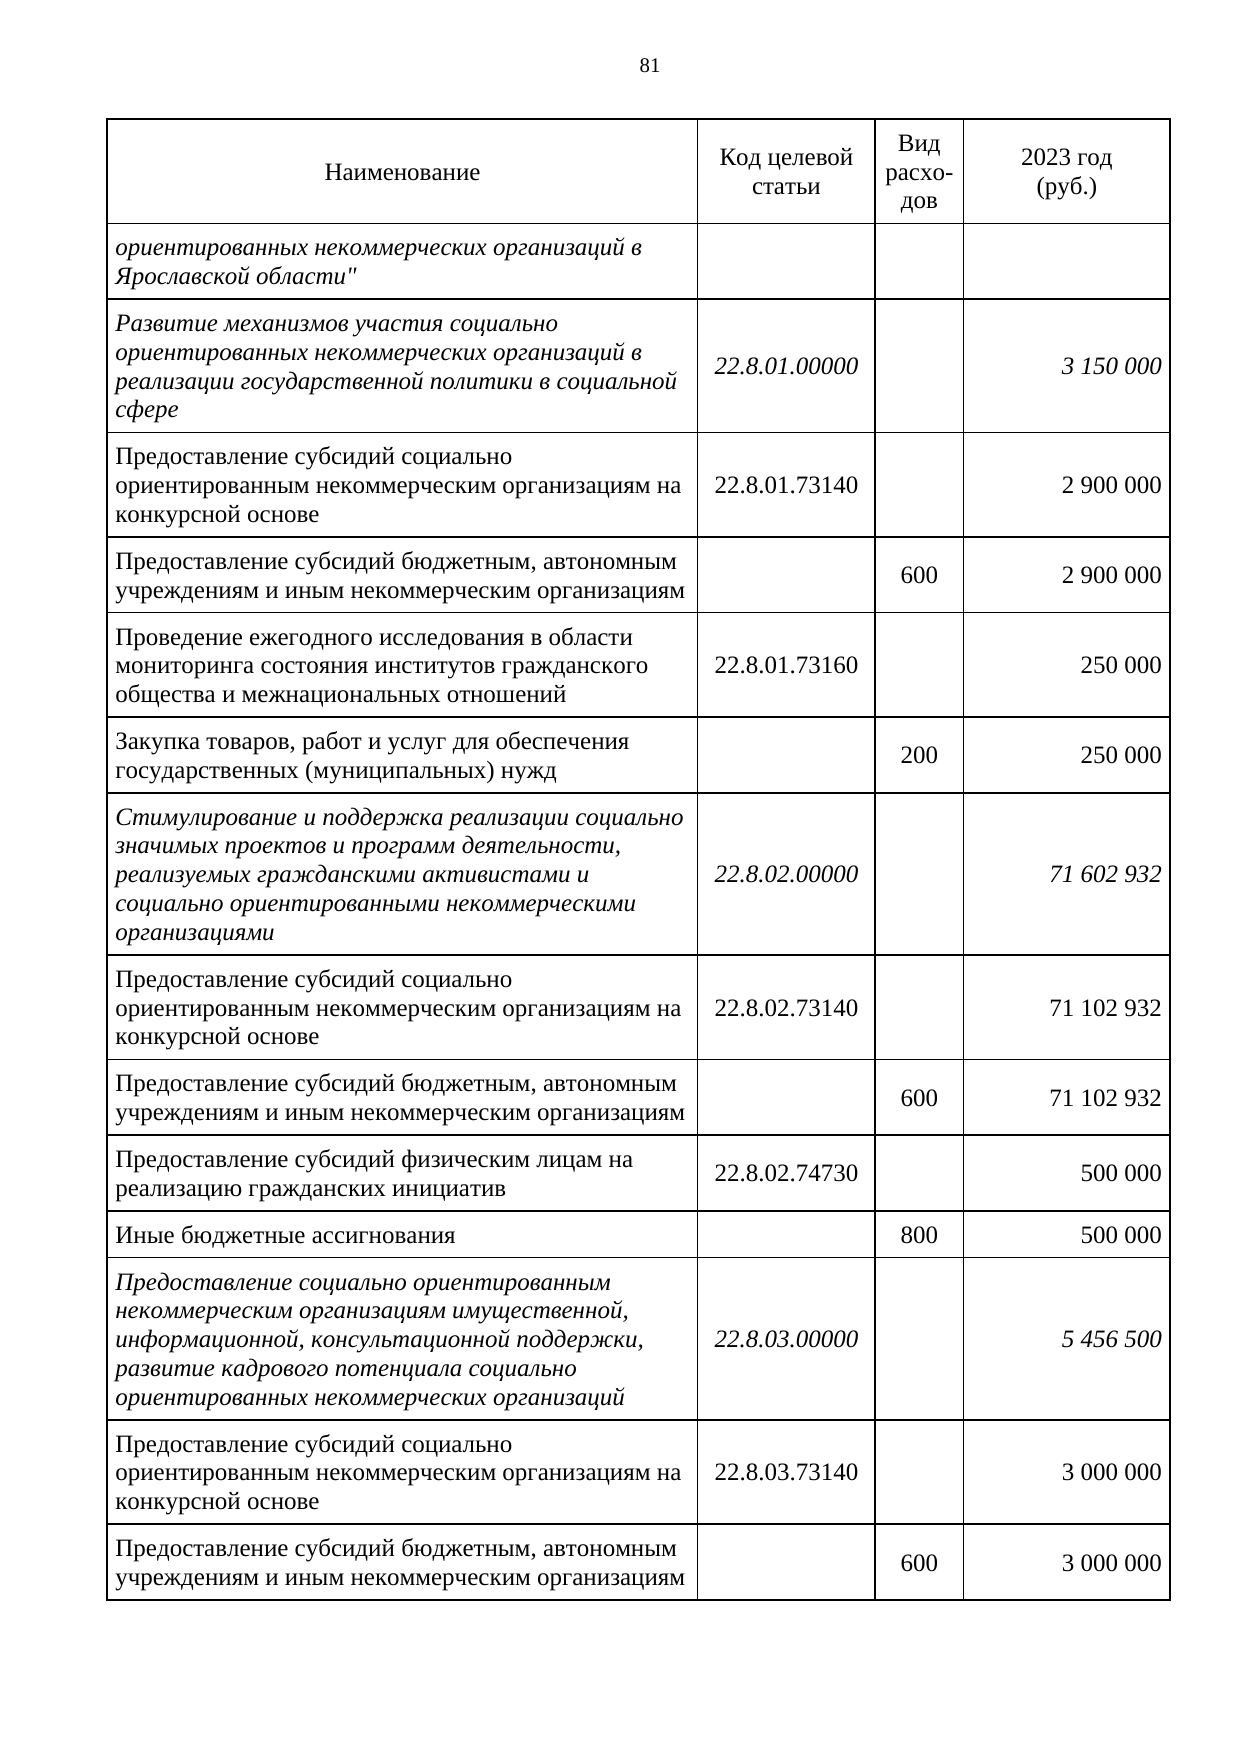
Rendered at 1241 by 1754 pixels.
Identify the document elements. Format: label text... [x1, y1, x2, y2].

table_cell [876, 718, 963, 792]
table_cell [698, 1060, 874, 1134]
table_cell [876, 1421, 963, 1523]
table_header Код целевой статьи [698, 120, 874, 223]
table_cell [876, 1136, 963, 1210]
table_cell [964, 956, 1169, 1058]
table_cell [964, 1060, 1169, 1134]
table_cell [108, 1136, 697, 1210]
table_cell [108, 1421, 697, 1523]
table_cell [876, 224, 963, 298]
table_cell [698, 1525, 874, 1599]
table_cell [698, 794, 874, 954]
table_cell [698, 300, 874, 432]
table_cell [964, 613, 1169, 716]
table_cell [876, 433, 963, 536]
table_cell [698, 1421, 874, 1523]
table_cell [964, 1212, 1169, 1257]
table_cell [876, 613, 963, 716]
table_header 2023 год (руб.) [964, 120, 1169, 223]
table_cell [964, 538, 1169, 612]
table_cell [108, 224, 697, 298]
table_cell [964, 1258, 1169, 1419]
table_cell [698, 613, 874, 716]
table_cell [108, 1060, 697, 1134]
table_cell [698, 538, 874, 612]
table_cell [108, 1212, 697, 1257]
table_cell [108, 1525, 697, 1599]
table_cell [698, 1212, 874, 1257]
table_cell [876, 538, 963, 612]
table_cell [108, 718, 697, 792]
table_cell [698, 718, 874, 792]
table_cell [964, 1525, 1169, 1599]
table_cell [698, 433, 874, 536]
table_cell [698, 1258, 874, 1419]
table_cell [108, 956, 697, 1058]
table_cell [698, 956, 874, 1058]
table_header Вид расхо-дов [876, 120, 963, 223]
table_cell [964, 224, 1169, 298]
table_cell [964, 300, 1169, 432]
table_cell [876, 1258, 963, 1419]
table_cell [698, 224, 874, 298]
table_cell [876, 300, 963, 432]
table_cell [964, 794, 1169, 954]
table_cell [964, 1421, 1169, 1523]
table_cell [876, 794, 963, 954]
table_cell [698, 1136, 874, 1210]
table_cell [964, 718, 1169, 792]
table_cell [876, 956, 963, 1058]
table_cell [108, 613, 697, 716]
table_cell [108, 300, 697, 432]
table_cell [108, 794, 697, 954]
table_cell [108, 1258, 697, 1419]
table_header Наименование [108, 120, 697, 223]
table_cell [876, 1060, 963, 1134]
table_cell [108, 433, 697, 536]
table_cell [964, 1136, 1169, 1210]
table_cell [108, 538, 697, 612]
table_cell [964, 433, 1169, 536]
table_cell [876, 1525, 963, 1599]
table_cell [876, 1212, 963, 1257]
